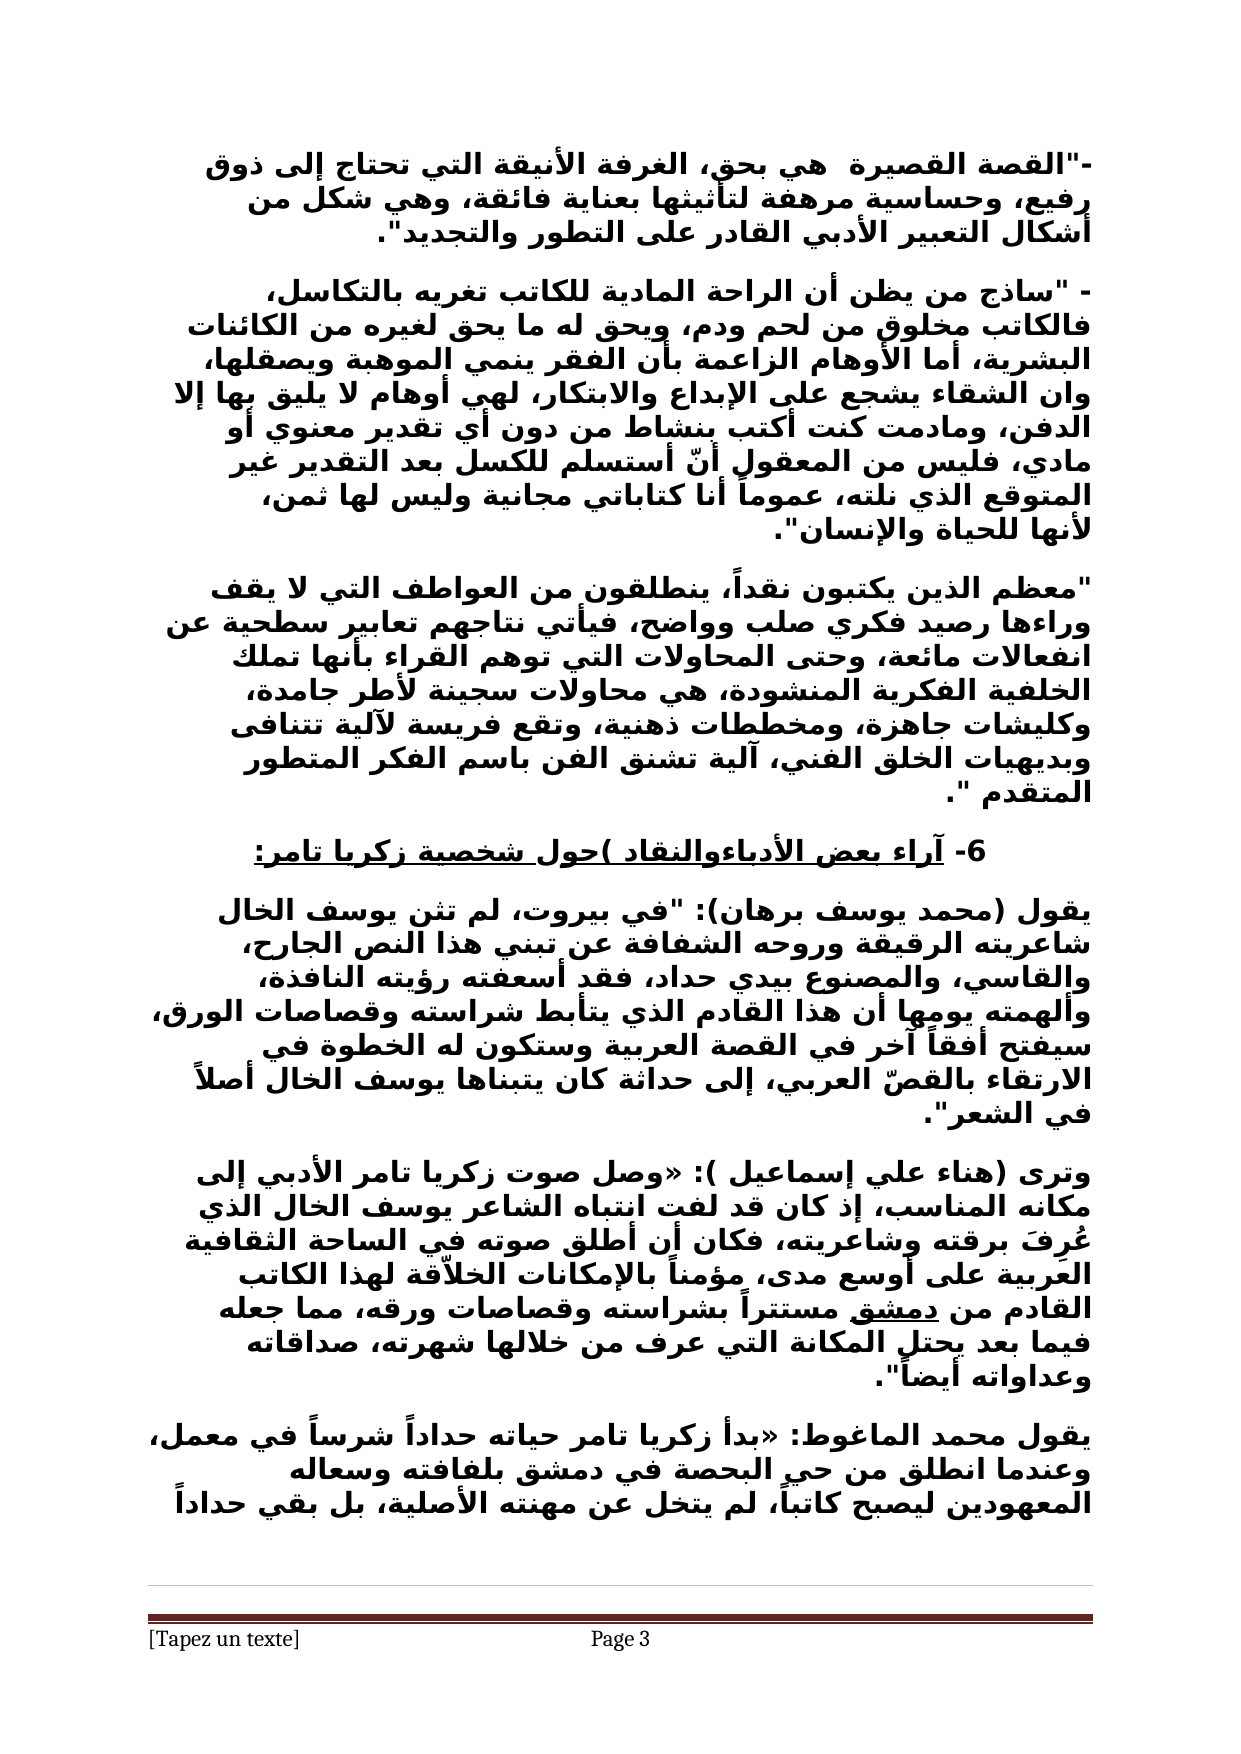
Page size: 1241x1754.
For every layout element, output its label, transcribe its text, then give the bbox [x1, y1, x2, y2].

text "معظم الذين يكتبون نقداً، ينطلقون من العواطف التي لا يقف وراءها رصيد فكري صلب وواضح، فيأتي نتاجهم تعابير سطحية عن انفعالات مائعة، وحتى المحاولات التي توهم القراء بأنها تملك الخلفية الفكرية المنشودة، هي محاولات سجينة لأطر جامدة، وكليشات جاهزة، ومخططات ذهنية، وتقع فريسة لآلية تتنافى وبديهيات الخلق الفني، آلية تشنق الفن باسم الفكر المتطور المتقدم ". [148, 571, 1093, 809]
text يقول (محمد يوسف برهان): "في بيروت، لم تثن يوسف الخال شاعريته الرقيقة وروحه الشفافة عن تبني هذا النص الجارح، والقاسي، والمصنوع بيدي حداد، فقد أسعفته رؤيته النافذة، وألهمته يومها أن هذا القادم الذي يتأبط شراسته وقصاصات الورق، سيفتح أفقاً آخر في القصة العربية وستكون له الخطوة في الارتقاء بالقصّ العربي، إلى حداثة كان يتبناها يوسف الخال أصلاً في الشعر". [148, 893, 1093, 1131]
text - "ساذج من يظن أن الراحة المادية للكاتب تغريه بالتكاسل، فالكاتب مخلوق من لحم ودم، ويحق له ما يحق لغيره من الكائنات البشرية، أما الأوهام الزاعمة بأن الفقر ينمي الموهبة ويصقلها، وان الشقاء يشجع على الإبداع والابتكار، لهي أوهام لا يليق بها إلا الدفن، ومادمت كنت أكتب بنشاط من دون أي تقدير معنوي أو مادي، فليس من المعقول أنّ أستسلم للكسل بعد التقدير غير المتوقع الذي نلته، عموماً أنا كتاباتي مجانية وليس لها ثمن، لأنها للحياة والإنسان". [148, 274, 1093, 546]
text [148, 1418, 1093, 1585]
text -"القصة القصيرة هي بحق، الغرفة الأنيقة التي تحتاج إلى ذوق رفيع، وحساسية مرهفة لتأثيثها بعناية فائقة، وهي شكل من أشكال التعبير الأدبي القادر على التطور والتجديد". [148, 148, 1093, 249]
text 6- آراء بعض الأدباءوالنقاد )حول شخصية زكريا تامر: [148, 834, 1093, 868]
text وترى (هناء علي إسماعيل ): «وصل صوت زكريا تامر الأدبي إلى مكانه المناسب، إذ كان قد لفت انتباه الشاعر يوسف الخال الذي عُرِفَ برقته وشاعريته، فكان أن أطلق صوته في الساحة الثقافية العربية على أوسع مدى، مؤمناً بالإمكانات الخلاّقة لهذا الكاتب القادم من دمشق مستتراً بشراسته وقصاصات ورقه، مما جعله فيما بعد يحتل المكانة التي عرف من خلالها شهرته، صداقاته وعداواته أيضاً". [148, 1156, 1093, 1393]
